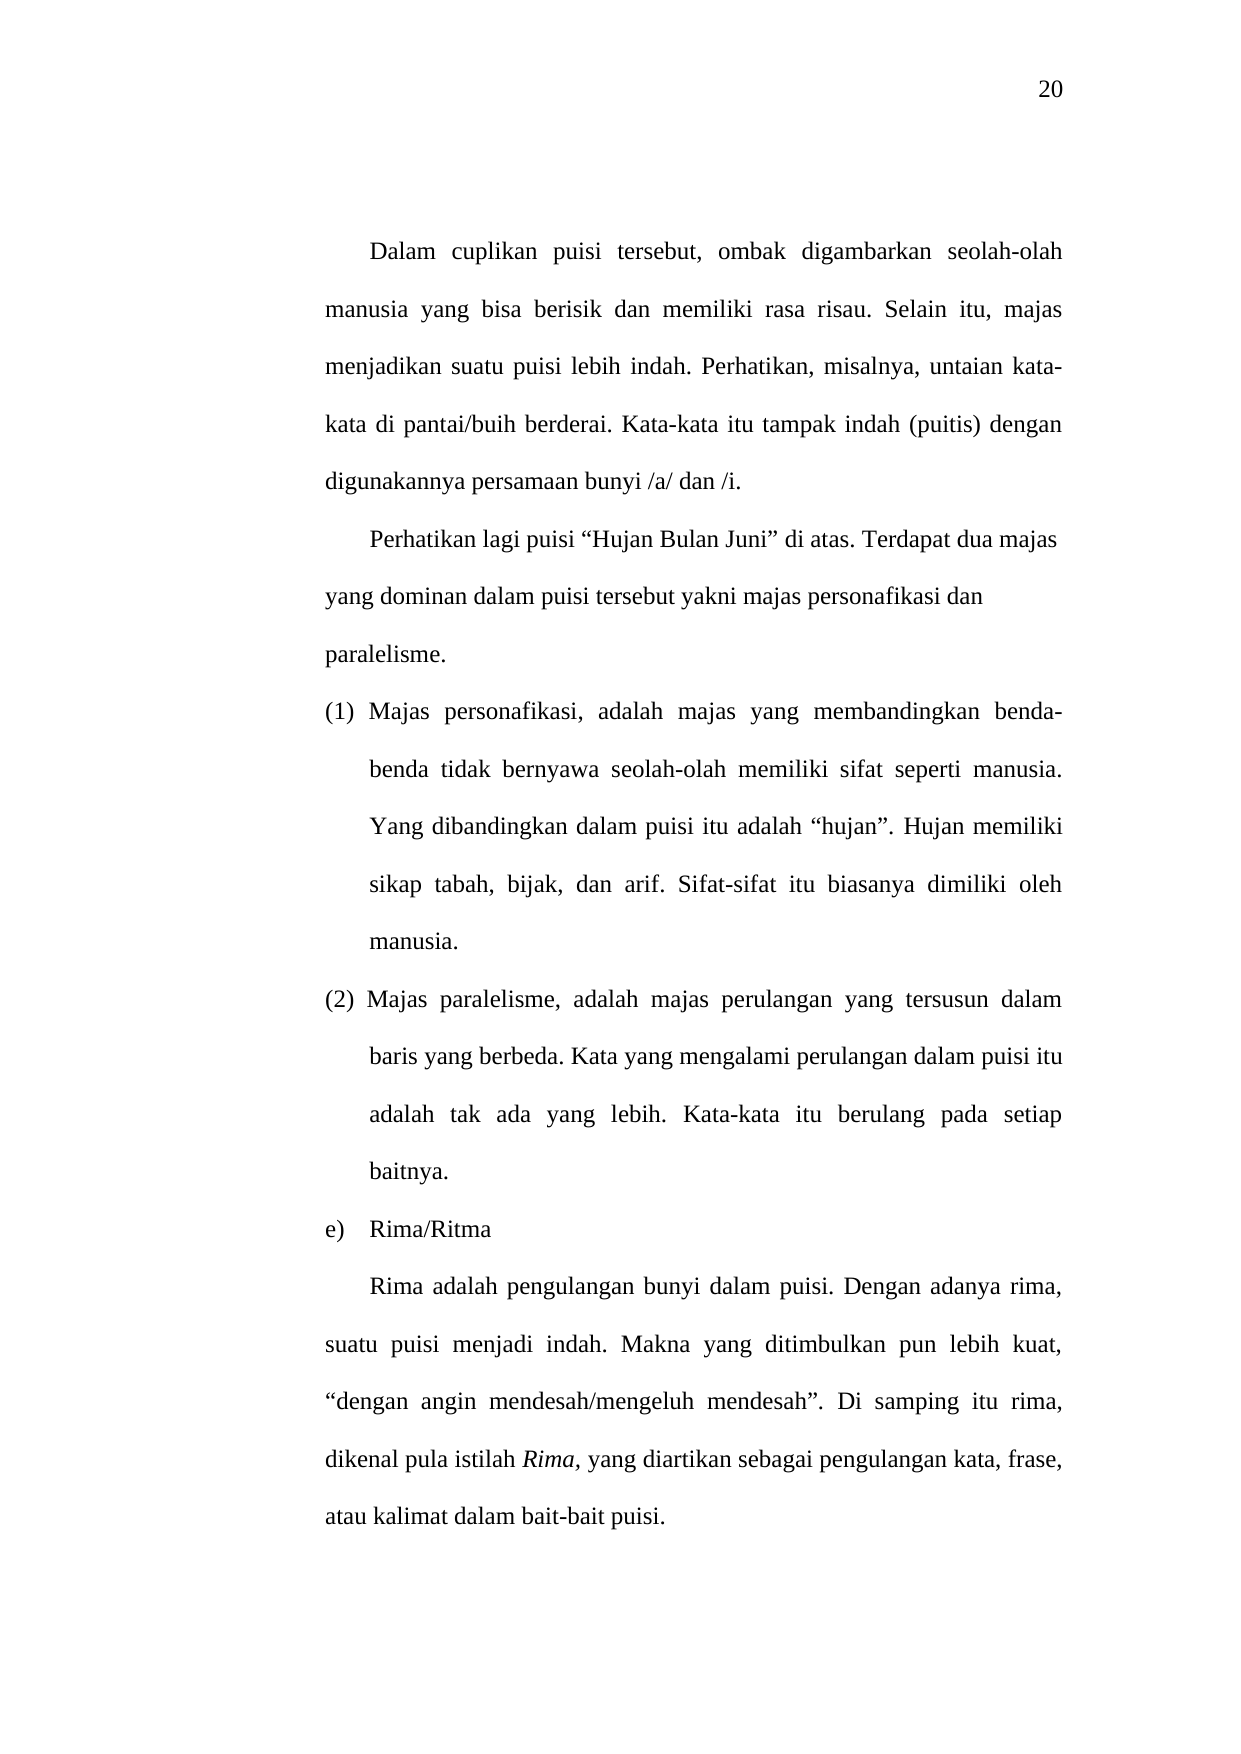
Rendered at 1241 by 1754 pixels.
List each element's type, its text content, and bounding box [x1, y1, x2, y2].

list (2) Majas paralelisme, adalah majas perulangan yang tersusun dalam baris yang berbeda. Kata yang mengalami perulangan dalam puisi itu adalah tak ada yang lebih. Kata-kata itu berulang pada setiap baitnya. [325, 984, 1063, 1185]
list Dalam cuplikan puisi tersebut, ombak digambarkan seolah-olah manusia yang bisa berisik dan memiliki rasa risau. Selain itu, majas menjadikan suatu puisi lebih indah. Perhatikan, misalnya, untaian kata-kata di pantai/buih berderai. Kata-kata itu tampak indah (puitis) dengan digunakannya persamaan bunyi /a/ dan /i. [325, 236, 1063, 495]
list Perhatikan lagi puisi “Hujan Bulan Juni” di atas. Terdapat dua majas yang dominan dalam puisi tersebut yakni majas personafikasi dan paralelisme. [325, 524, 1063, 667]
list (1) Majas personafikasi, adalah majas yang membandingkan benda-benda tidak bernyawa seolah-olah memiliki sifat seperti manusia. Yang dibandingkan dalam puisi itu adalah “hujan”. Hujan memiliki sikap tabah, bijak, dan arif. Sifat-sifat itu biasanya dimiliki oleh manusia. [325, 696, 1063, 955]
list Rima adalah pengulangan bunyi dalam puisi. Dengan adanya rima, suatu puisi menjadi indah. Makna yang ditimbulkan pun lebih kuat, “dengan angin mendesah/mengeluh mendesah”. Di samping itu rima, dikenal pula istilah Rima, yang diartikan sebagai pengulangan kata, frase, atau kalimat dalam bait-bait puisi. [325, 1271, 1063, 1530]
list Rima/Ritma [325, 1214, 1063, 1242]
